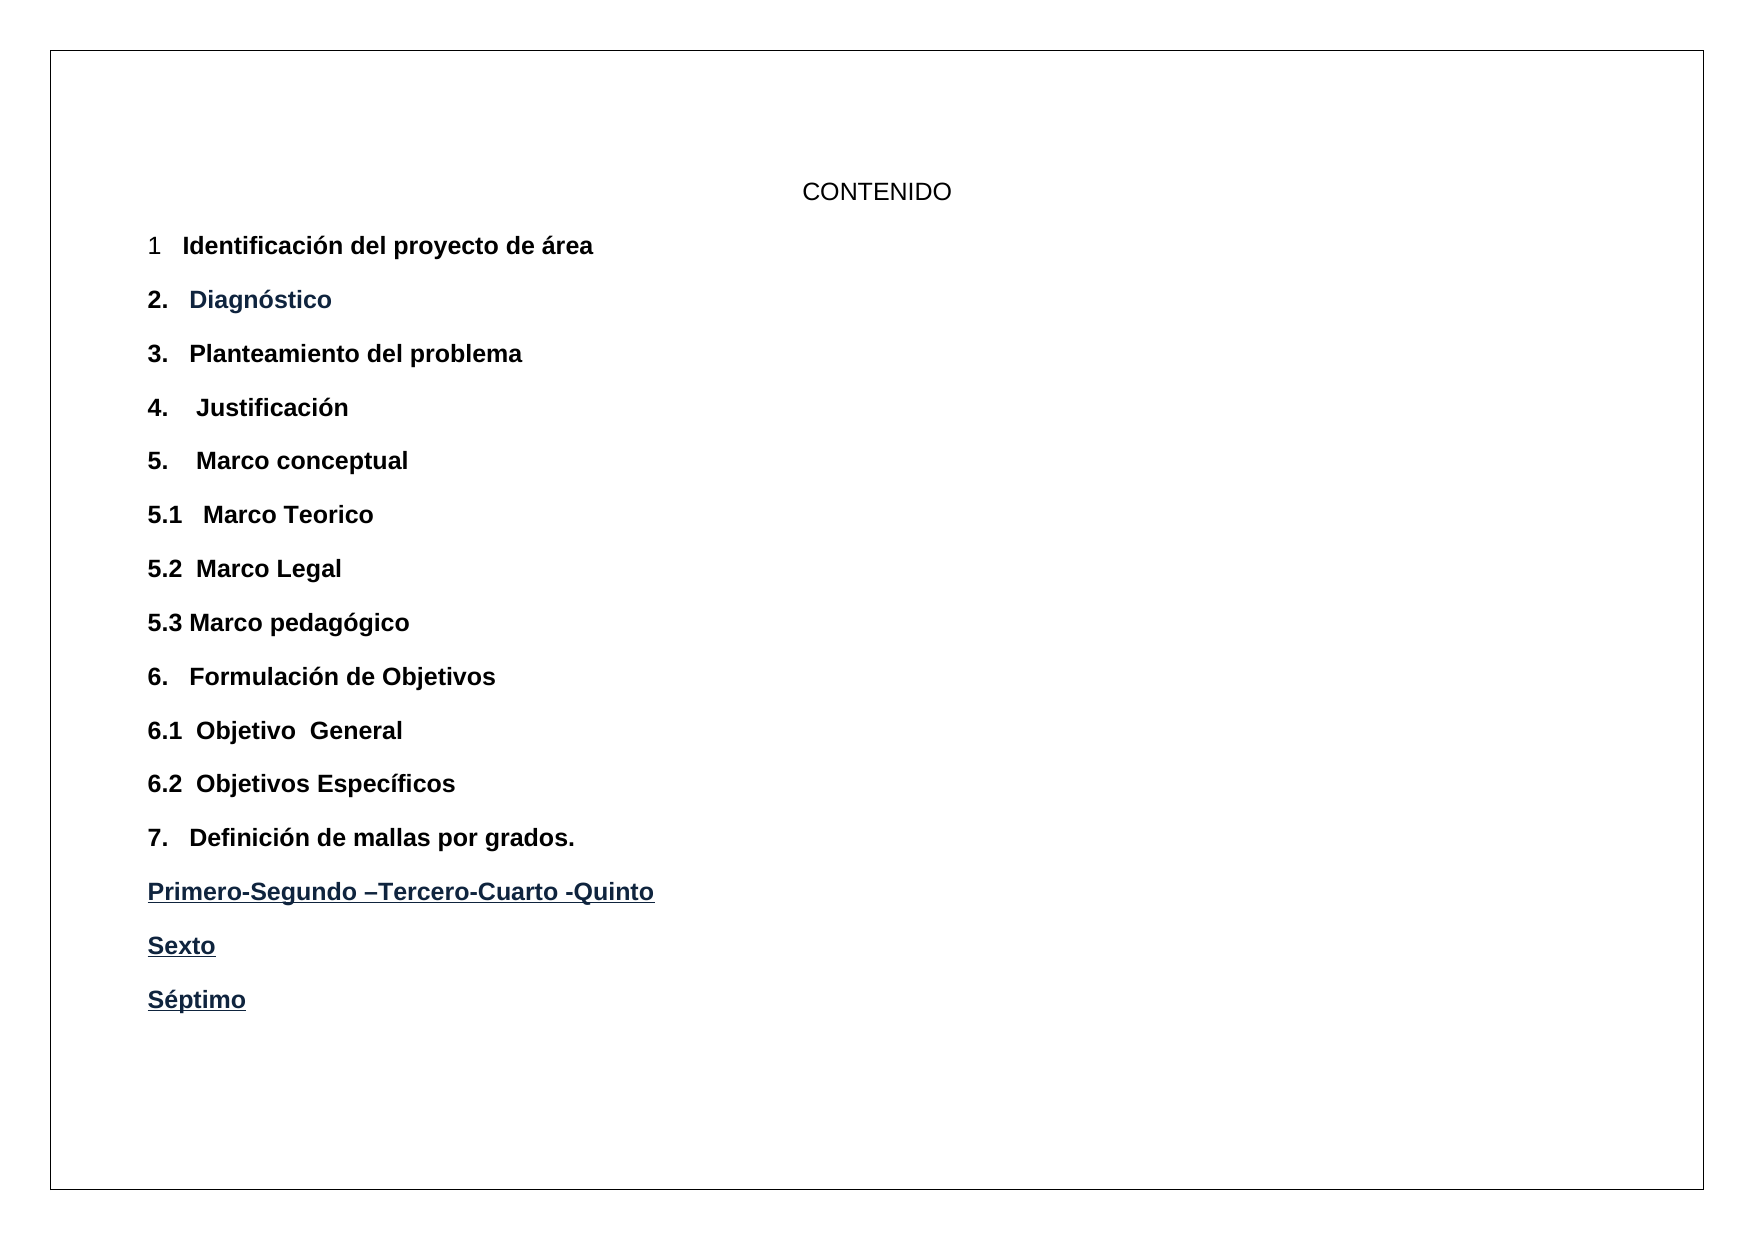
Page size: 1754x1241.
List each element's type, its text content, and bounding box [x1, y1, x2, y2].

text 5.2 Marco Legal [147, 554, 1606, 583]
text 6.1 Objetivo General [147, 716, 1606, 744]
text 1 Identificación del proyecto de área [147, 231, 1606, 260]
text 2. Diagnóstico [147, 285, 1606, 313]
text 6. Formulación de Objetivos [147, 662, 1606, 691]
text Primero-Segundo –Tercero-Cuarto -Quinto [147, 877, 1606, 906]
text 7. Definición de mallas por grados. [147, 823, 1606, 852]
text 5.3 Marco pedagógico [147, 608, 1606, 637]
text 5. Marco conceptual [147, 446, 1606, 475]
text CONTENIDO [147, 177, 1606, 206]
text Séptimo [147, 985, 1606, 1014]
text Sexto [147, 931, 1606, 960]
text 6.2 Objetivos Específicos [147, 769, 1606, 798]
text 5.1 Marco Teorico [147, 500, 1606, 529]
text 3. Planteamiento del problema [147, 339, 1606, 367]
text 4. Justificación [147, 392, 1606, 421]
